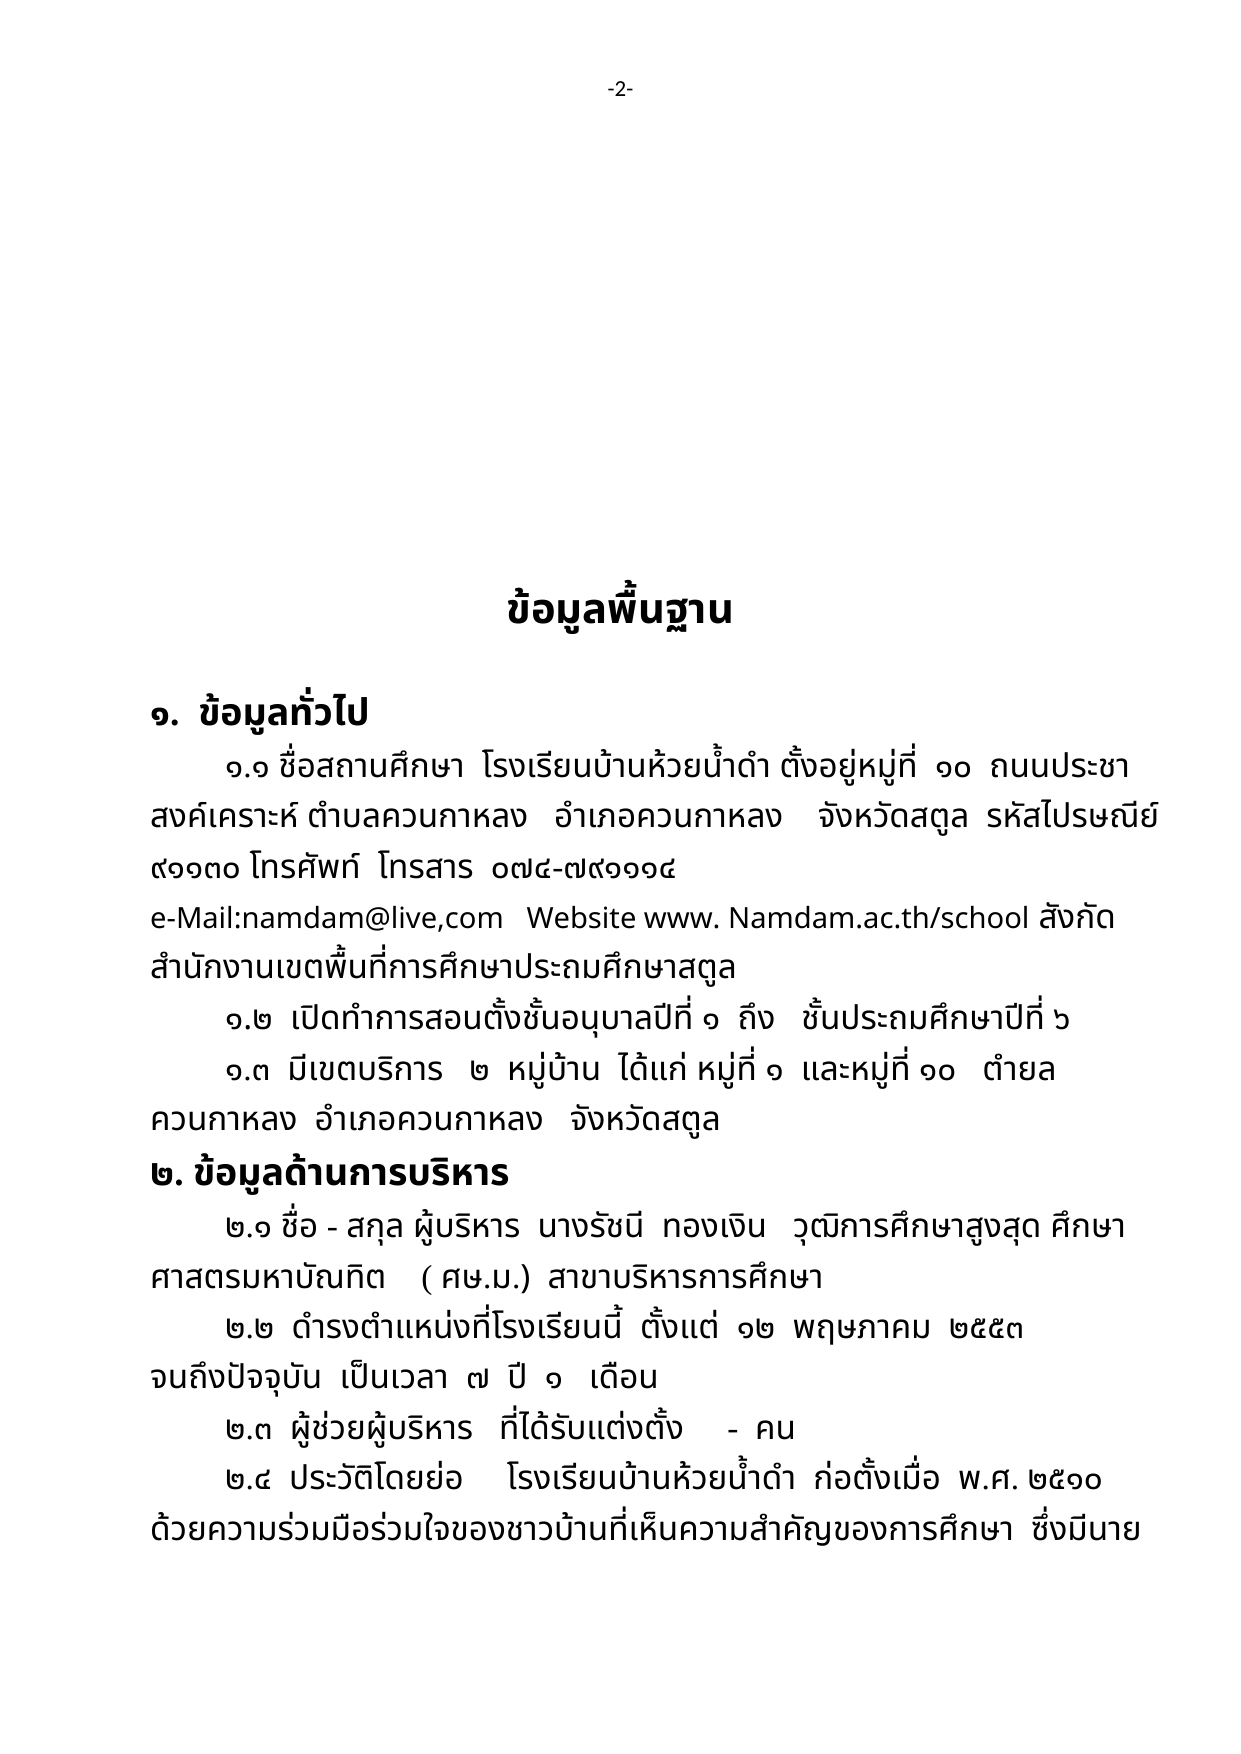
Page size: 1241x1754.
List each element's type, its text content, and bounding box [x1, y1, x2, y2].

text ข้อมูลพื้นฐาน [150, 579, 1090, 642]
text ๒. ข้อมูลด้านการบริหาร [150, 1145, 1090, 1202]
text e-Mail:namdam@live,com Website www. Namdam.ac.th/school สังกัดสำนักงานเขตพื้นที่การศึกษาประถมศึกษาสตูล ๑.๒ เปิดทำการสอนตั้งชั้นอนุบาลปีที่ ๑ ถึง ชั้นประถมศึกษาปีที่ ๖ [150, 893, 1162, 1044]
text ๑.๓ มีเขตบริการ ๒ หมู่บ้าน ได้แก่ หมู่ที่ ๑ และหมู่ที่ ๑๐ ตำยลควนกาหลง อำเภอควนกาหลง จังหวัดสตูล [150, 1044, 1162, 1145]
text ๒.๒ ดำรงตำแหน่งที่โรงเรียนนี้ ตั้งแต่ ๑๒ พฤษภาคม ๒๕๕๓ จนถึงปัจจุบัน เป็นเวลา ๗ ปี ๑ เดือน [150, 1303, 1090, 1404]
text ๒.๓ ผู้ช่วยผู้บริหาร ที่ได้รับแต่งตั้ง - คน [150, 1404, 1090, 1454]
text ๑.๑ ชื่อสถานศึกษา โรงเรียนบ้านห้วยน้ำดำ ตั้งอยู่หมู่ที่ ๑๐ ถนนประชาสงค์เคราะห์ ตำบลควนกาหลง อำเภอควนกาหลง จังหวัดสตูล รหัสไปรษณีย์ ๙๑๑๓๐ โทรศัพท์ โทรสาร ๐๗๔-๗๙๑๑๑๔ [150, 742, 1162, 893]
text ๒.๑ ชื่อ - สกุล ผู้บริหาร นางรัชนี ทองเงิน วุฒิการศึกษาสูงสุด ศึกษาศาสตรมหาบัณทิต ( ศษ.ม.) สาขาบริหารการศึกษา [150, 1202, 1162, 1303]
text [150, 1454, 1162, 1555]
text ๑. ข้อมูลทั่วไป [150, 685, 1090, 742]
